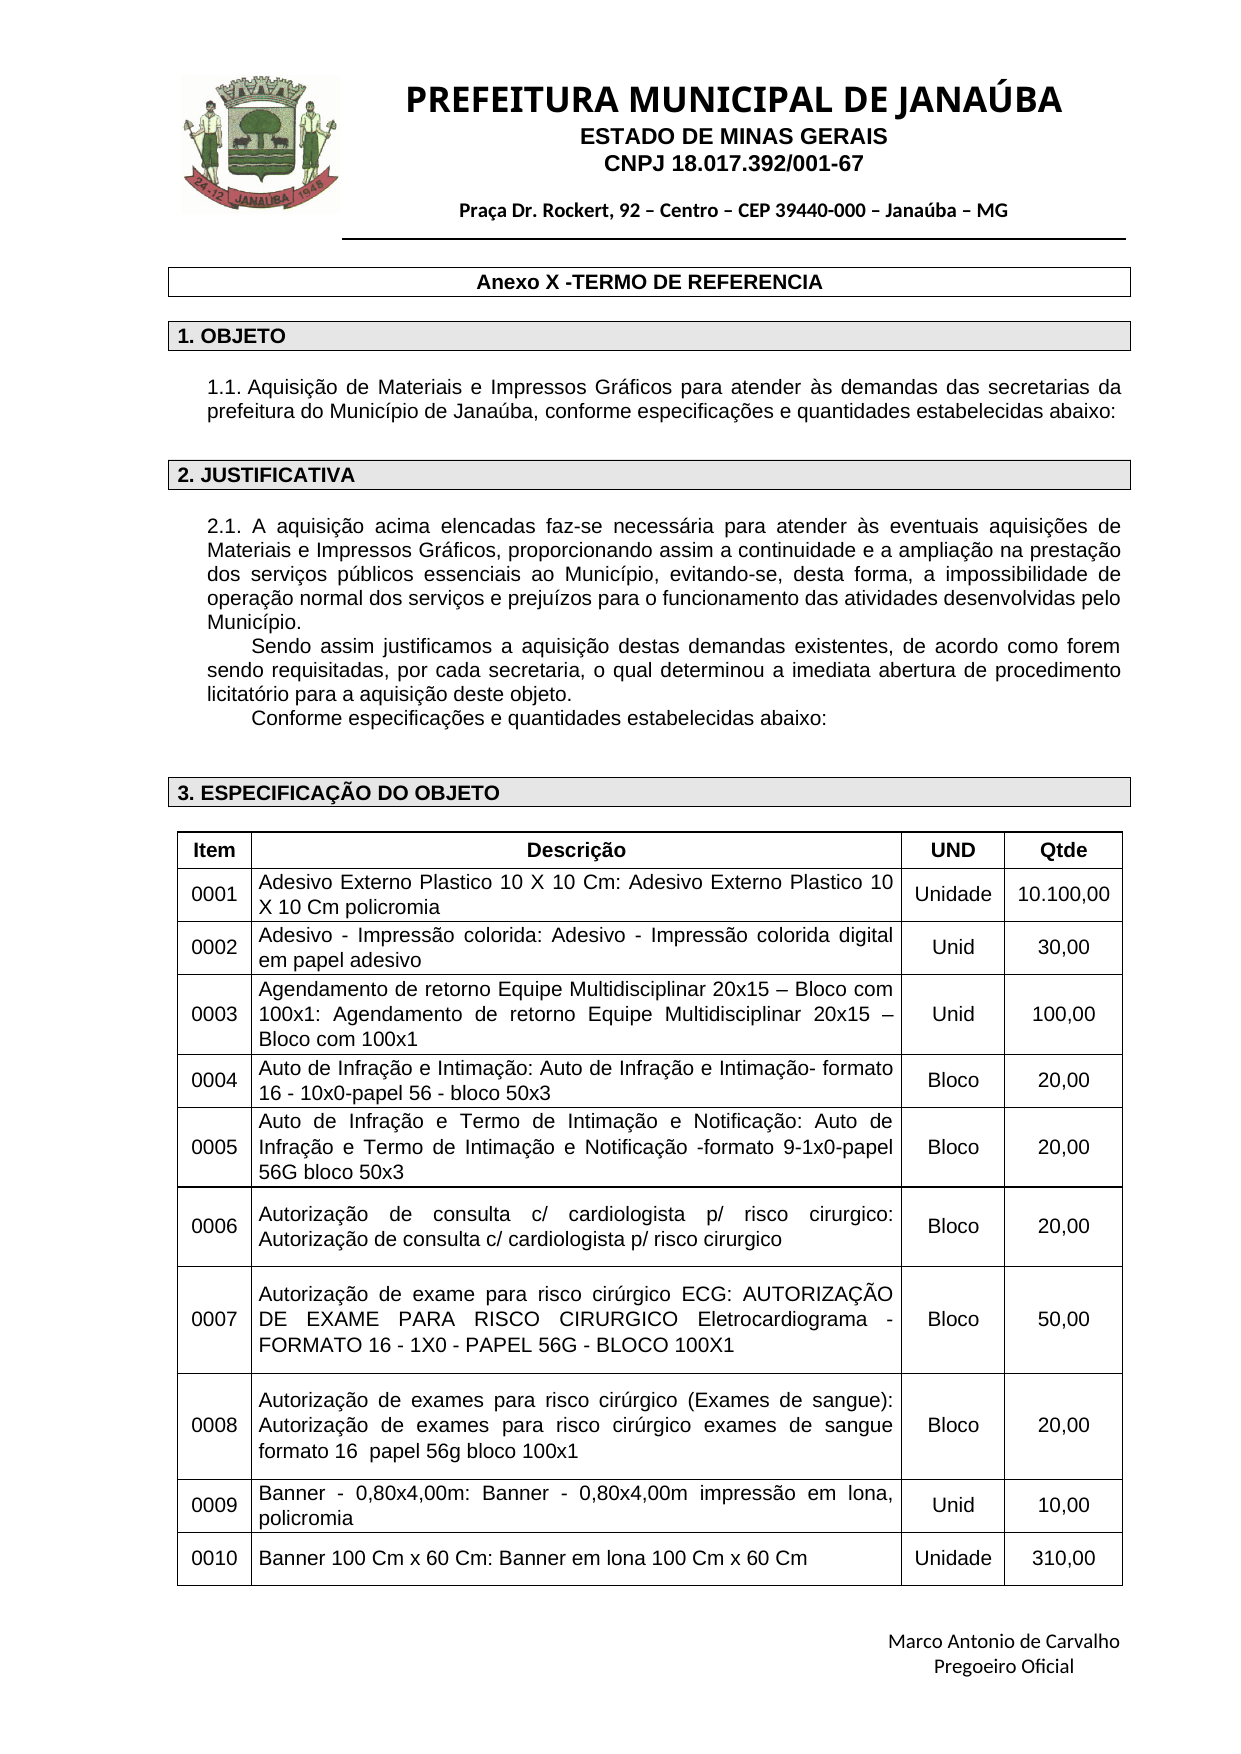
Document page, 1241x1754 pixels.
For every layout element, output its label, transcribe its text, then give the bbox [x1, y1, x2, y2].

table_cell 0001 [178, 869, 251, 921]
table_header UND [902, 833, 1004, 868]
table_cell Auto de Infração e Intimação: Auto de Infração e Intimação- formato 16 - 10x0-papel 56 - bloco 50x3 [252, 1055, 901, 1107]
table_cell 30,00 [1005, 922, 1122, 974]
table_cell Banner 100 Cm x 60 Cm: Banner em lona 100 Cm x 60 Cm [252, 1533, 901, 1585]
text Sendo assim justificamos a aquisição destas demandas existentes, de acordo como forem sendo requisitadas, por cada secretaria, o qual determinou a imediata abertura de procedimento licitatório para a aquisição deste objeto. [207, 633, 1122, 705]
table_cell Adesivo - Impressão colorida: Adesivo - Impressão colorida digital em papel adesivo [252, 922, 901, 974]
table_cell 0007 [178, 1267, 251, 1372]
table_cell Bloco [902, 1188, 1004, 1266]
table_cell Unid [902, 975, 1004, 1054]
table_cell Unid [902, 1480, 1004, 1532]
table_cell 20,00 [1005, 1108, 1122, 1186]
table_cell 10,00 [1005, 1480, 1122, 1532]
text 2. JUSTIFICATIVA [169, 461, 1130, 489]
text Conforme especificações e quantidades estabelecidas abaixo: [207, 705, 1122, 729]
table_cell Bloco [902, 1267, 1004, 1372]
table_cell 100,00 [1005, 975, 1122, 1054]
table_cell Adesivo Externo Plastico 10 X 10 Cm: Adesivo Externo Plastico 10 X 10 Cm policromia [252, 869, 901, 921]
table_cell 10.100,00 [1005, 869, 1122, 921]
table_cell Unid [902, 922, 1004, 974]
table_cell 0010 [178, 1533, 251, 1585]
list Aquisição de Materiais e Impressos Gráficos para atender às demandas das secretarias da prefeitura do Município de Janaúba, conforme especificações e quantidades estabelecidas abaixo: [207, 375, 1122, 423]
text 3. ESPECIFICAÇÃO DO OBJETO [169, 778, 1130, 806]
table_header Item [178, 833, 251, 868]
table_cell 310,00 [1005, 1533, 1122, 1585]
table_cell Auto de Infração e Termo de Intimação e Notificação: Auto de Infração e Termo de Intimação e Notificação -formato 9-1x0-papel 56G bloco 50x3 [252, 1108, 901, 1186]
table_cell Banner - 0,80x4,00m: Banner - 0,80x4,00m impressão em lona, policromia [252, 1480, 901, 1532]
table_cell Unidade [902, 1533, 1004, 1585]
table_cell 50,00 [1005, 1267, 1122, 1372]
table_cell 20,00 [1005, 1374, 1122, 1479]
text 1. OBJETO [169, 322, 1130, 350]
table_header Qtde [1005, 833, 1122, 868]
table_cell 0005 [178, 1108, 251, 1186]
text Anexo X -TERMO DE REFERENCIA [169, 268, 1130, 296]
picture [180, 75, 341, 214]
table_cell Agendamento de retorno Equipe Multidisciplinar 20x15 – Bloco com 100x1: Agendamento de retorno Equipe Multidisciplinar 20x15 – Bloco com 100x1 [252, 975, 901, 1054]
table_cell Unidade [902, 869, 1004, 921]
table_cell Bloco [902, 1374, 1004, 1479]
table_cell 0008 [178, 1374, 251, 1479]
table_cell Bloco [902, 1108, 1004, 1186]
table_cell Autorização de exames para risco cirúrgico (Exames de sangue): Autorização de exames para risco cirúrgico exames de sangue formato 16 papel 56g bloco 100x1 [252, 1374, 901, 1479]
table_cell Bloco [902, 1055, 1004, 1107]
table_cell 20,00 [1005, 1055, 1122, 1107]
table_cell Autorização de exame para risco cirúrgico ECG: AUTORIZAÇÃO DE EXAME PARA RISCO CIRURGICO Eletrocardiograma - FORMATO 16 - 1X0 - PAPEL 56G - BLOCO 100X1 [252, 1267, 901, 1372]
text 2.1. A aquisição acima elencadas faz-se necessária para atender às eventuais aquisições de Materiais e Impressos Gráficos, proporcionando assim a continuidade e a ampliação na prestação dos serviços públicos essenciais ao Município, evitando-se, desta forma, a impossibilidade de operação normal dos serviços e prejuízos para o funcionamento das atividades desenvolvidas pelo Município. [207, 514, 1122, 633]
table_cell Autorização de consulta c/ cardiologista p/ risco cirurgico: Autorização de consulta c/ cardiologista p/ risco cirurgico [252, 1188, 901, 1266]
table_cell 0006 [178, 1188, 251, 1266]
table_cell 0009 [178, 1480, 251, 1532]
table_header Descrição [252, 833, 901, 868]
table_cell 0002 [178, 922, 251, 974]
table_cell 0004 [178, 1055, 251, 1107]
table_cell 0003 [178, 975, 251, 1054]
table_cell 20,00 [1005, 1188, 1122, 1266]
